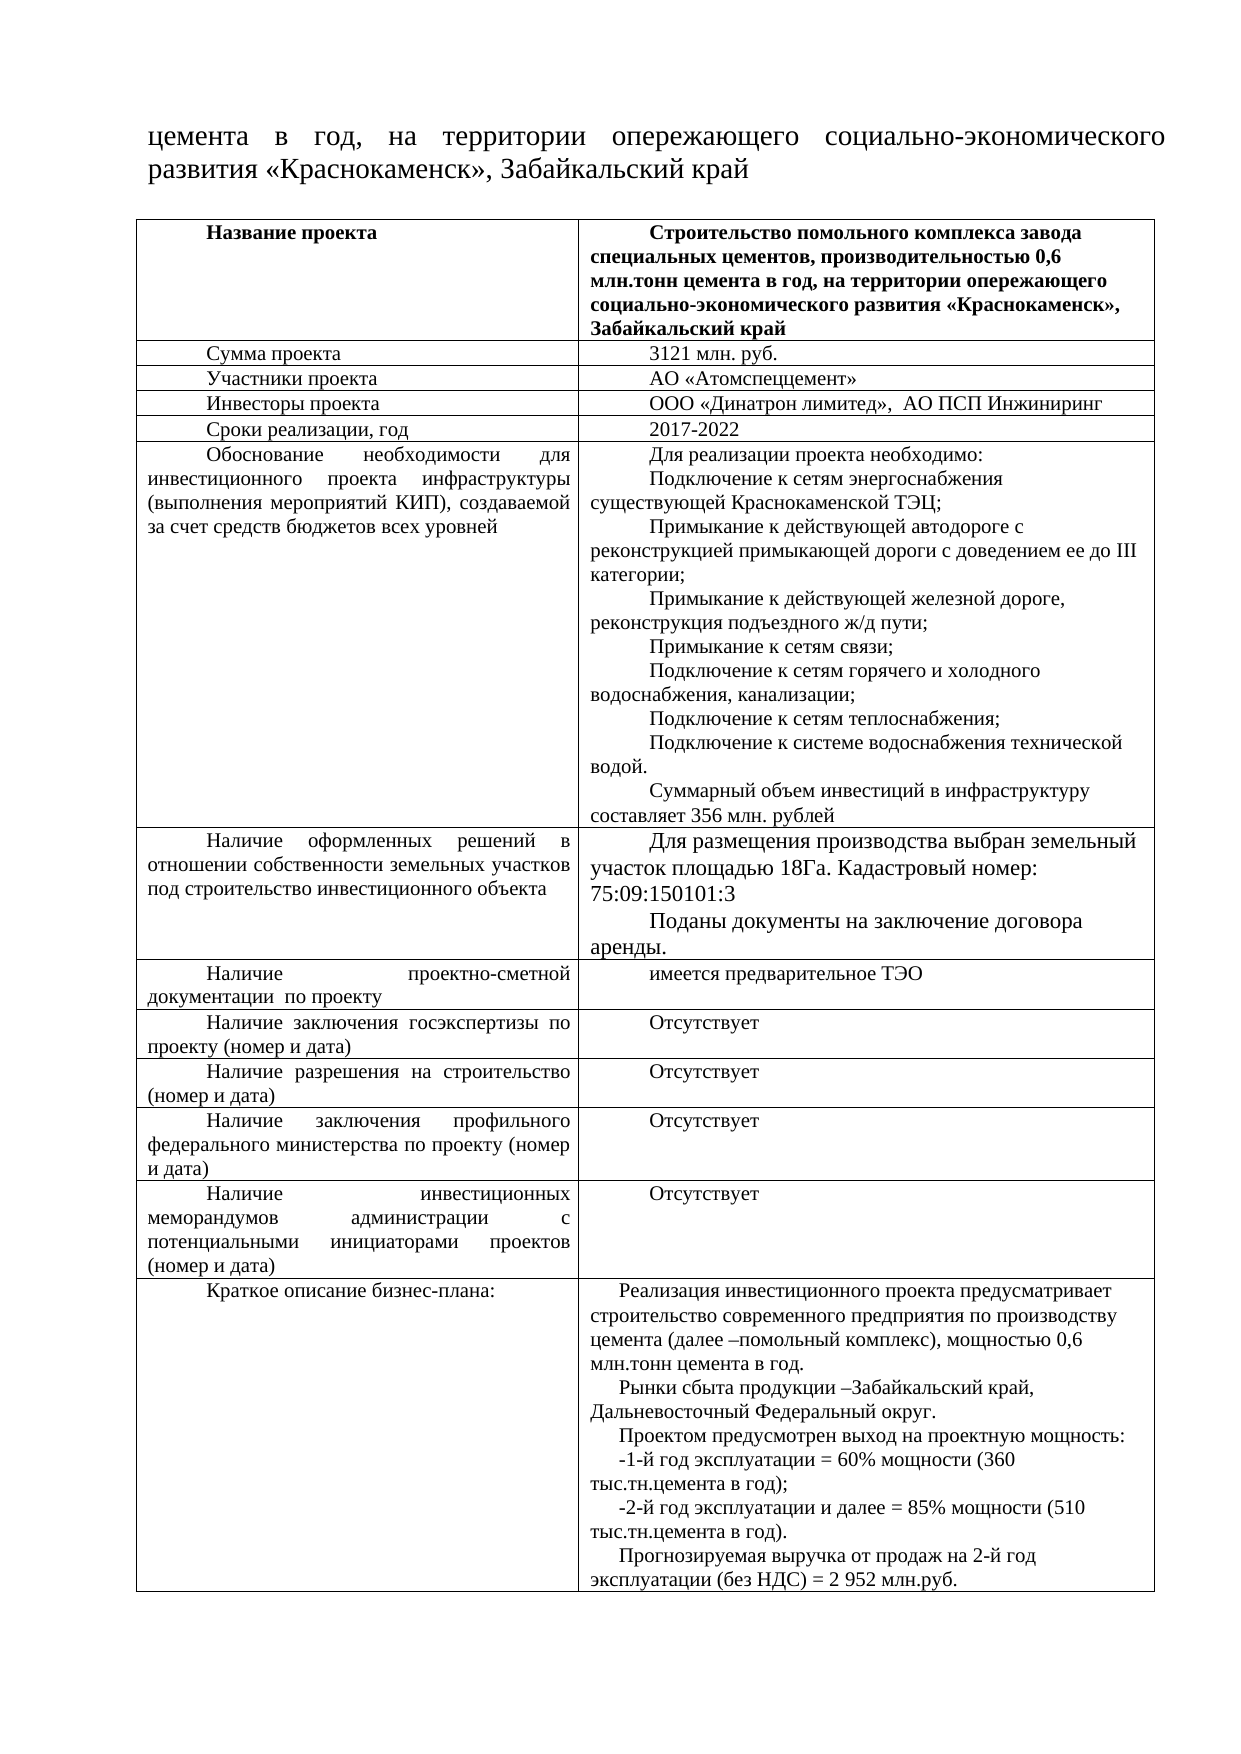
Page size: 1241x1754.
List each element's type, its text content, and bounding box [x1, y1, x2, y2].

table_cell Сумма проекта [137, 341, 578, 365]
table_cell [137, 1279, 578, 1591]
table_cell Отсутствует [579, 1108, 1154, 1180]
table_cell имеется предварительное ТЭО [579, 960, 1154, 1008]
table_cell Обоснование необходимости для инвестиционного проекта инфраструктуры (выполнения мероприятий КИП), создаваемой за счет средств бюджетов всех уровней [137, 442, 578, 827]
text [148, 118, 1166, 185]
table_cell АО «Атомспеццемент» [579, 366, 1154, 390]
table_cell Наличие проектно-сметной документации по проекту [137, 960, 578, 1008]
table_cell ООО «Динатрон лимитед», АО ПСП Инжиниринг [579, 391, 1154, 415]
table_cell Реализация инвестиционного проекта предусматривает строительство современного предприятия по производству цемента (далее –помольный комплекс), мощностью 0,6 млн.тонн цемента в год. Рынки сбыта продукции –Забайкальский край, Дальневосточный Федеральный округ. Проектом предусмотрен выход на проектную мощность: -1-й год эксплуатации = 60% мощности (360 тыс.тн.цемента в год); -2-й год эксплуатации и далее = 85% мощности (510 тыс.тн.цемента в год). Прогнозируемая выручка от продаж на 2-й год эксплуатации (без НДС) = 2 952 млн.руб. [579, 1279, 1154, 1591]
table_cell Инвесторы проекта [137, 391, 578, 415]
table_cell Для реализации проекта необходимо: Подключение к сетям энергоснабжения существующей Краснокаменской ТЭЦ; Примыкание к действующей автодороге с реконструкцией примыкающей дороги с доведением ее до III категории; Примыкание к действующей железной дороге, реконструкция подъездного ж/д пути; Примыкание к сетям связи; Подключение к сетям горячего и холодного водоснабжения, канализации; Подключение к сетям теплоснабжения; Подключение к системе водоснабжения технической водой. Суммарный объем инвестиций в инфраструктуру составляет 356 млн. рублей [579, 442, 1154, 827]
table_cell Отсутствует [579, 1010, 1154, 1058]
table_cell Участники проекта [137, 366, 578, 390]
table_header Название проекта [137, 220, 578, 340]
table_cell 3121 млн. руб. [579, 341, 1154, 365]
table_cell Наличие оформленных решений в отношении собственности земельных участков под строительство инвестиционного объекта [137, 828, 578, 959]
table_cell Наличие заключения госэкспертизы по проекту (номер и дата) [137, 1010, 578, 1058]
table_cell Отсутствует [579, 1181, 1154, 1277]
table_header Строительство помольного комплекса завода специальных цементов, производительностью 0,6 млн.тонн цемента в год, на территории опережающего социально-экономического развития «Краснокаменск», Забайкальский край [579, 220, 1154, 340]
table_cell Сроки реализации, год [137, 416, 578, 441]
table_cell 2017-2022 [579, 416, 1154, 441]
table_cell Наличие инвестиционных меморандумов администрации с потенциальными инициаторами проектов (номер и дата) [137, 1181, 578, 1277]
table_cell Наличие разрешения на строительство (номер и дата) [137, 1059, 578, 1107]
table_cell Наличие заключения профильного федерального министерства по проекту (номер и дата) [137, 1108, 578, 1180]
table_cell Отсутствует [579, 1059, 1154, 1107]
table_cell Для размещения производства выбран земельный участок площадью 18Га. Кадастровый номер: 75:09:150101:3 Поданы документы на заключение договора аренды. [579, 828, 1154, 959]
